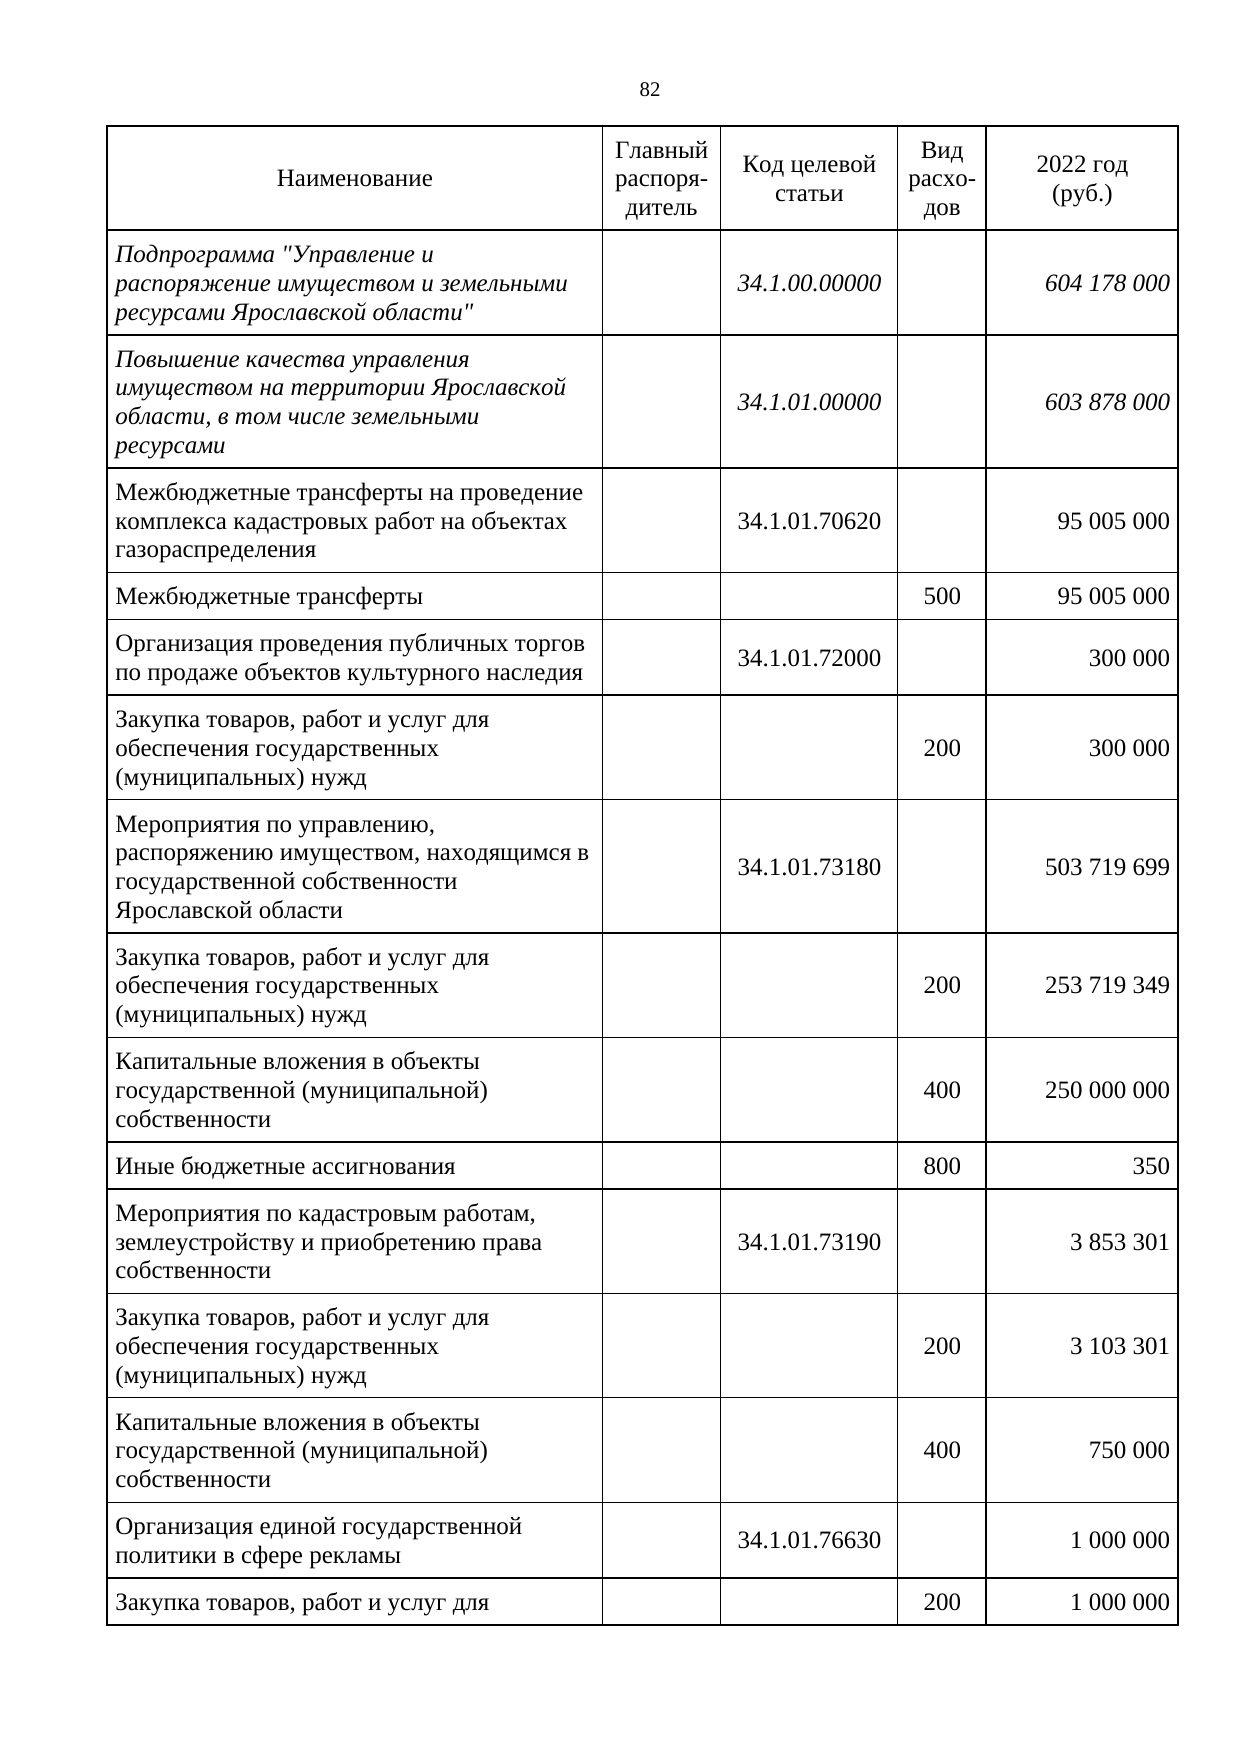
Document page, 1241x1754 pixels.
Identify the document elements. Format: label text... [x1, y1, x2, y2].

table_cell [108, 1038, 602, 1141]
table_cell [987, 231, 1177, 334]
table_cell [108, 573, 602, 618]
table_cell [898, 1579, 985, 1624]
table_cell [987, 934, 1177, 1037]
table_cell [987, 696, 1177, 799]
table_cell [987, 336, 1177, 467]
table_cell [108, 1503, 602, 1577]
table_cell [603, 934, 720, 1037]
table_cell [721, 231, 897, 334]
table_header Вид расхо-дов [898, 127, 985, 229]
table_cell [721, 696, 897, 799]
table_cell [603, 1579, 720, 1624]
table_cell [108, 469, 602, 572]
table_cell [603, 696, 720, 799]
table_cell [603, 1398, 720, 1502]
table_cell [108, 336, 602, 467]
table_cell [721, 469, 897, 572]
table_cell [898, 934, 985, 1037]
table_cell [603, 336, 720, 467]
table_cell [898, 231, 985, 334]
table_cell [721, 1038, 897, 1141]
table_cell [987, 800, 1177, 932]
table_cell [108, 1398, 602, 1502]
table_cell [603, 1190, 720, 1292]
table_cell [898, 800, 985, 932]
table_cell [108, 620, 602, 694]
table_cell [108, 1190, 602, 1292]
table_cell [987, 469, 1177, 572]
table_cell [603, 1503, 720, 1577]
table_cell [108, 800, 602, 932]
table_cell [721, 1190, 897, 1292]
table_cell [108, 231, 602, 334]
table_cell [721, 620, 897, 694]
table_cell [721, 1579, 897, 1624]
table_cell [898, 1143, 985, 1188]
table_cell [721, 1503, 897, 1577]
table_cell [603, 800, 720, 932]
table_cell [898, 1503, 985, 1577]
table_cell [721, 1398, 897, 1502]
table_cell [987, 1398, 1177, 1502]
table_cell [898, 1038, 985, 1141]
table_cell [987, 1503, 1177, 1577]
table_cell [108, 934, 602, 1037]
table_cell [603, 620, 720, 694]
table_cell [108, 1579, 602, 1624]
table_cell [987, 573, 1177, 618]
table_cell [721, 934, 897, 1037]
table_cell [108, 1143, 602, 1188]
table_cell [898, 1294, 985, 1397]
table_header 2022 год (руб.) [987, 127, 1177, 229]
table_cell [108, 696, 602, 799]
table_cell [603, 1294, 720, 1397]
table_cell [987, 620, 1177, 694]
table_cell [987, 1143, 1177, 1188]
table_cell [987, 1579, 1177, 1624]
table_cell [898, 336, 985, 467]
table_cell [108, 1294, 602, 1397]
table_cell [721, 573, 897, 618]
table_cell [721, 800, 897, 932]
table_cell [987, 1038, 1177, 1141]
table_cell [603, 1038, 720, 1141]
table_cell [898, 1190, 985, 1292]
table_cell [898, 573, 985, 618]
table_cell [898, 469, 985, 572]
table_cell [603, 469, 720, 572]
table_header Главный распоря-дитель [603, 127, 720, 229]
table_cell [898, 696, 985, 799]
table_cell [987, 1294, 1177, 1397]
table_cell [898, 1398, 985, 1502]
table_header Наименование [108, 127, 602, 229]
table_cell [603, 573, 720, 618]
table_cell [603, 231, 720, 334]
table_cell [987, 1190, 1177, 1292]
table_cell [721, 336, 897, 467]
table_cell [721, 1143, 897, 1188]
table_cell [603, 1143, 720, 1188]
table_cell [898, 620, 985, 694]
table_header Код целевой статьи [721, 127, 897, 229]
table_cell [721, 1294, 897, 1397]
